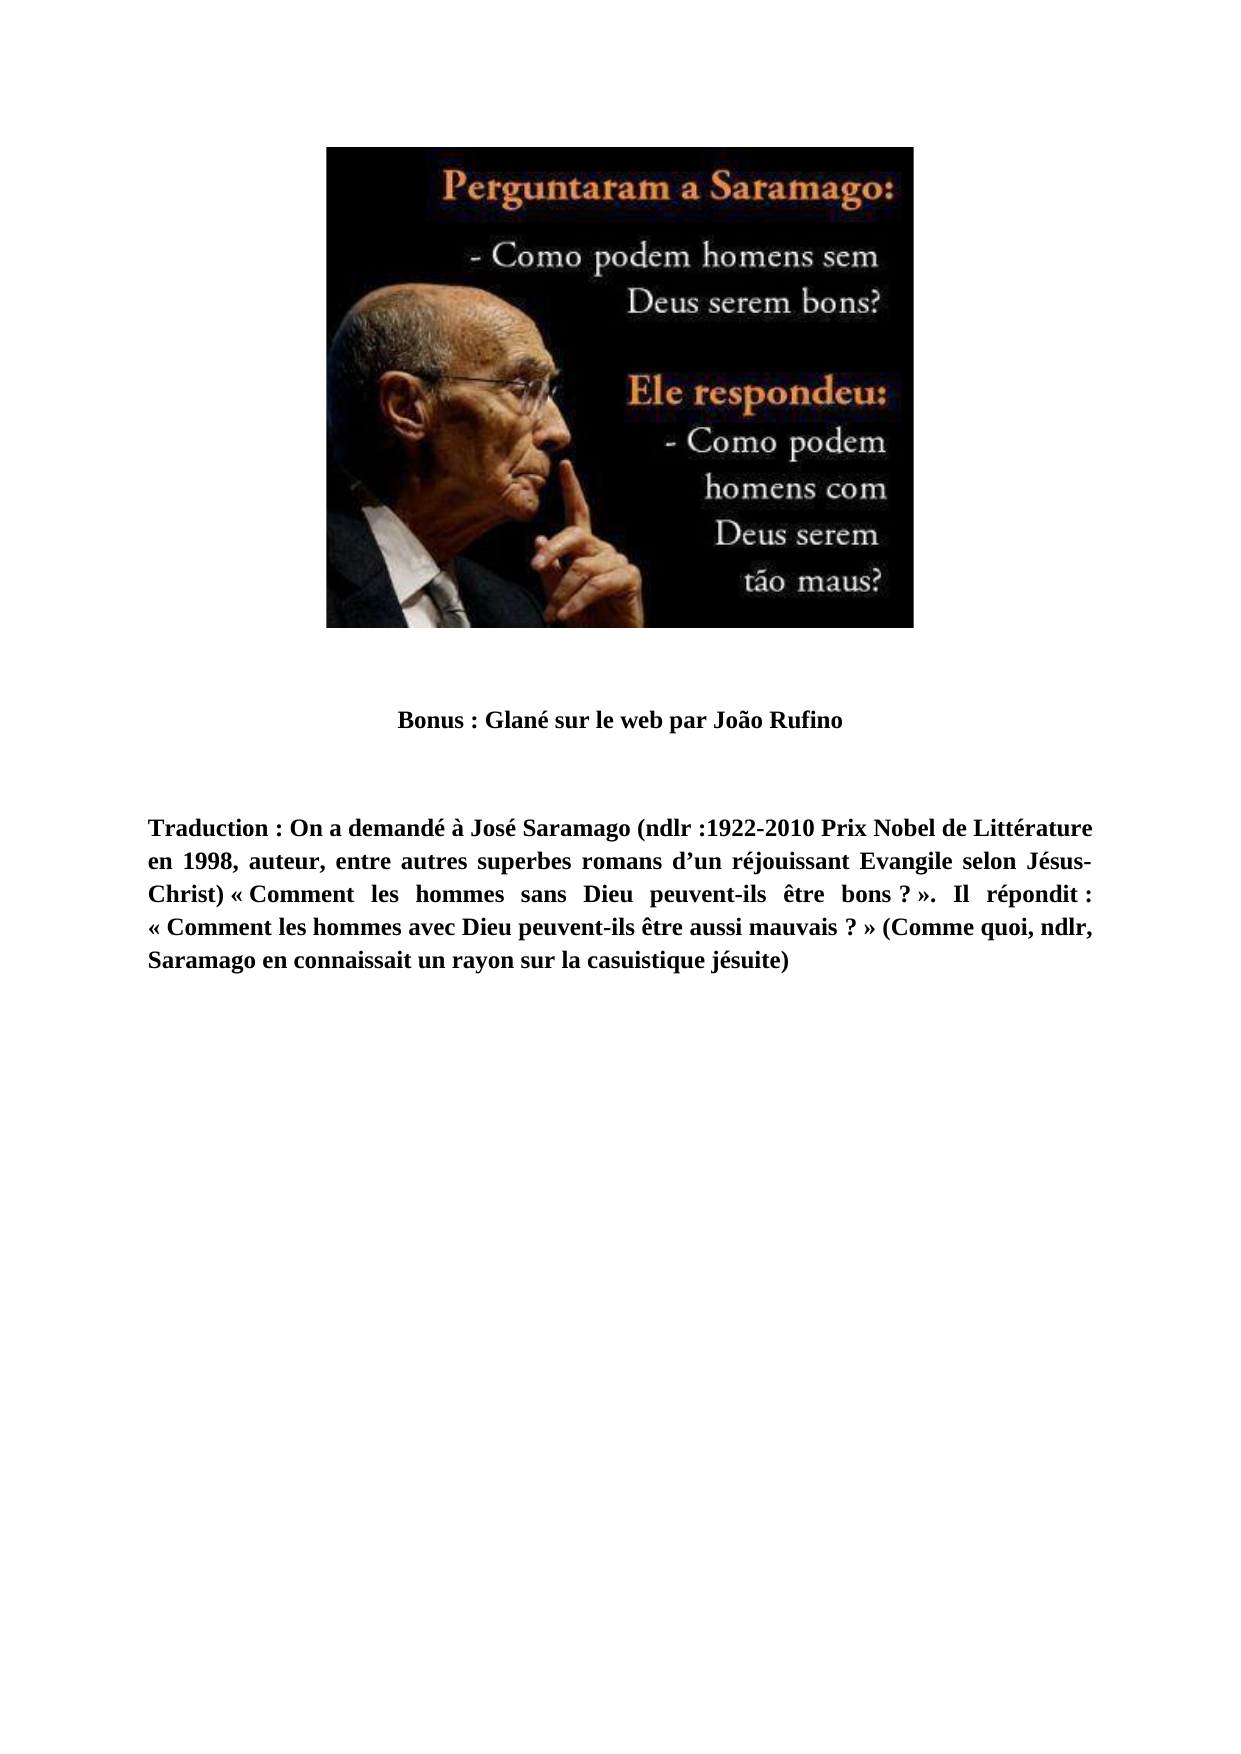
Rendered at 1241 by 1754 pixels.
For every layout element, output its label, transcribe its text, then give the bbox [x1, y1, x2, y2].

picture [326, 147, 914, 628]
text Traduction : On a demandé à José Saramago (ndlr :1922-2010 Prix Nobel de Littérature en 1998, auteur, entre autres superbes romans d’un réjouissant Evangile selon Jésus-Christ) « Comment les hommes sans Dieu peuvent-ils être bons ? ». Il répondit : « Comment les hommes avec Dieu peuvent-ils être aussi mauvais ? » (Comme quoi, ndlr, Saramago en connaissait un rayon sur la casuistique jésuite) [148, 813, 1093, 974]
text Bonus : Glané sur le web par João Rufino [148, 705, 1093, 734]
